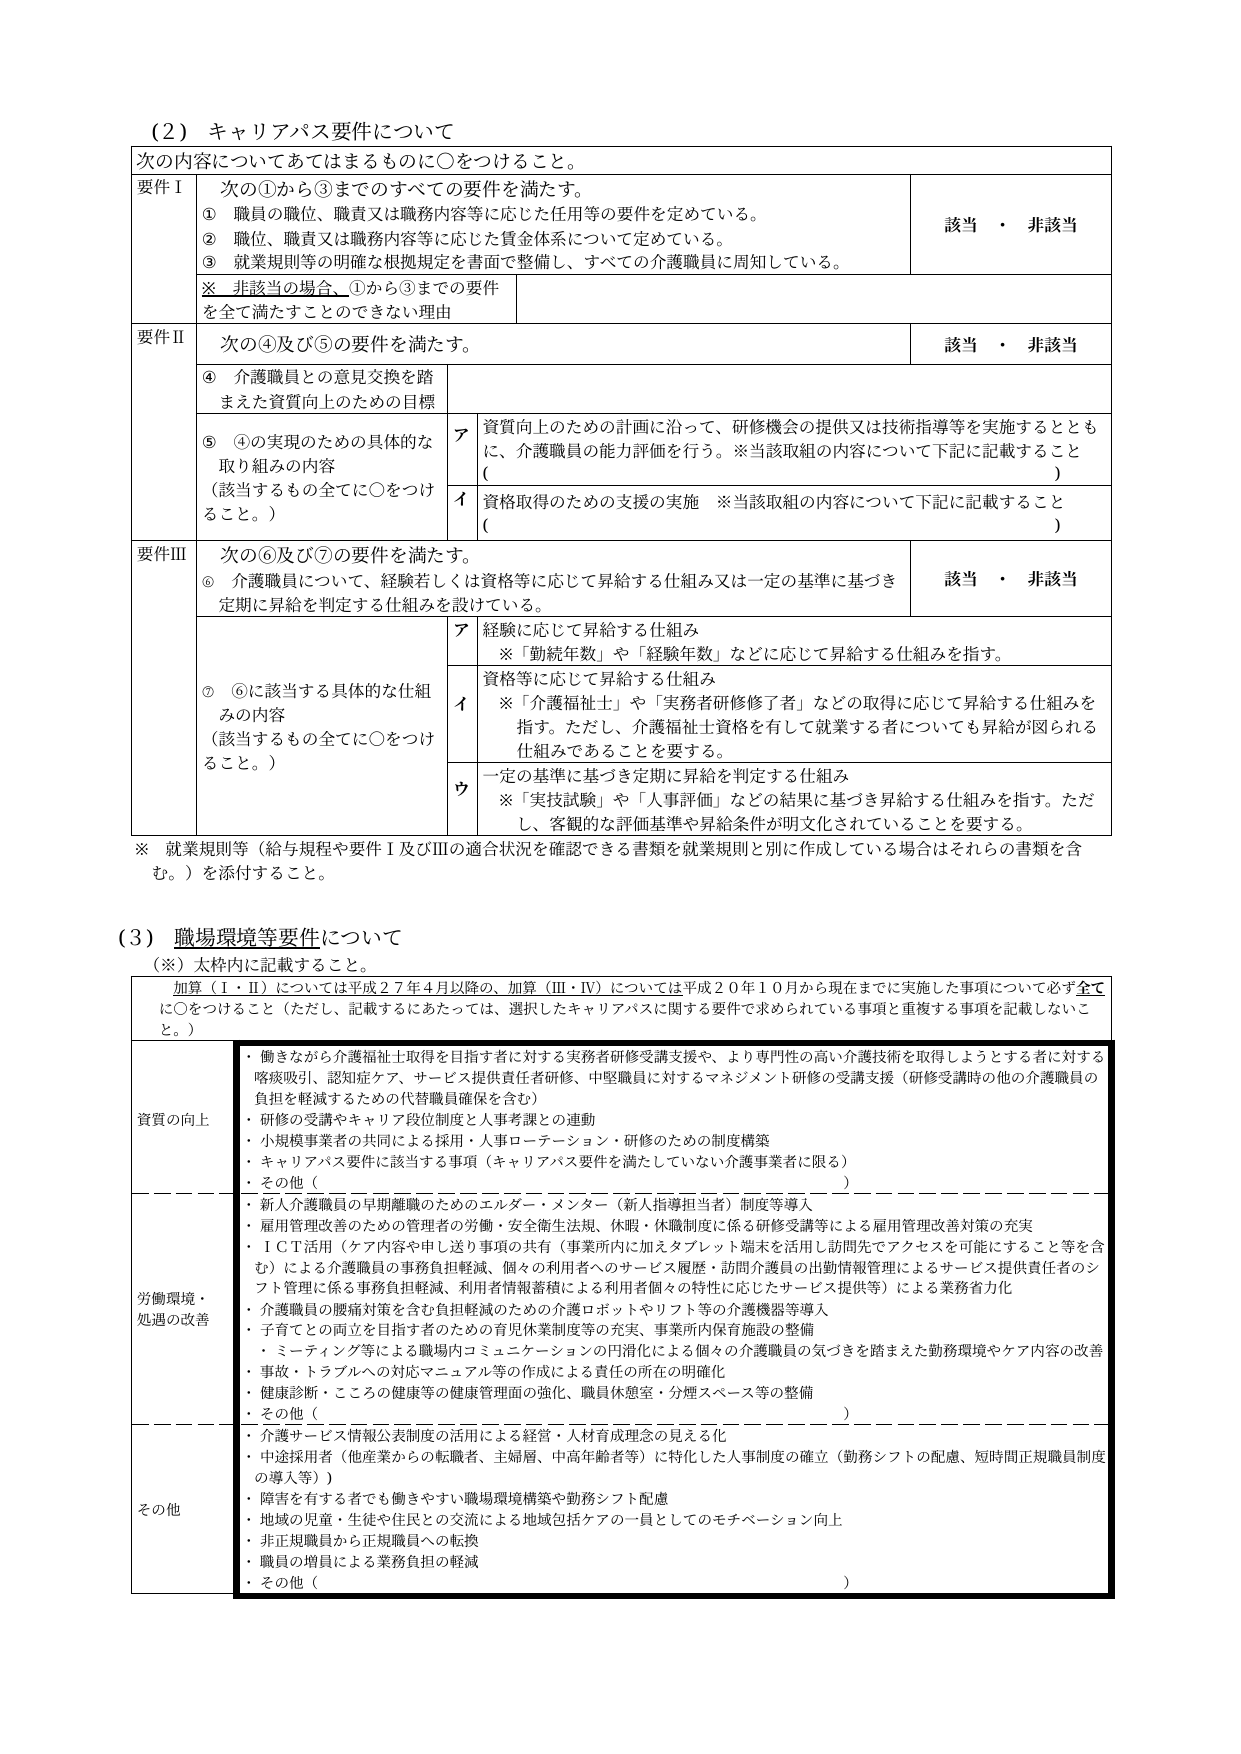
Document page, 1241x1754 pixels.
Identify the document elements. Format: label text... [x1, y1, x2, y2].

table_cell 要件Ⅲ [132, 541, 196, 835]
table_header 加算（Ⅰ・Ⅱ）については平成２７年４月以降の、加算（Ⅲ・Ⅳ）については平成２０年１０月から現在までに実施した事項について必ず全てに○をつけること（ただし、記載するにあたっては、選択したキャリアパスに関する要件で求められている事項と重複する事項を記載しないこと。） [132, 977, 1111, 1039]
table_cell 該当 ・ 非該当 [911, 541, 1111, 616]
table_cell 要件Ⅱ [132, 324, 196, 540]
table_cell イ [448, 666, 477, 762]
table_cell 次の①から③までのすべての要件を満たす。 ① 職員の職位、職責又は職務内容等に応じた任用等の要件を定めている。 ② 職位、職責又は職務内容等に応じた賃金体系について定めている。 ③ 就業規則等の明確な根拠規定を書面で整備し、すべての介護職員に周知している。 [197, 175, 910, 274]
table_header 次の内容についてあてはまるものに○をつけること。 [132, 147, 1111, 174]
table_cell ⑤ ④の実現のための具体的な取り組みの内容 （該当するもの全てに○をつけること。） [197, 414, 447, 540]
table_cell 次の④及び⑤の要件を満たす。 [197, 324, 910, 364]
table_cell 該当 ・ 非該当 [911, 324, 1111, 364]
table_cell [448, 365, 1111, 413]
table_cell 該当 ・ 非該当 [911, 175, 1111, 274]
table_cell 一定の基準に基づき定期に昇給を判定する仕組み ※「実技試験」や「人事評価」などの結果に基づき昇給する仕組みを指す。ただし、客観的な評価基準や昇給条件が明文化されていることを要する。 [478, 763, 1111, 835]
table_cell ウ [448, 763, 477, 835]
table_cell ・ 働きながら介護福祉士取得を目指す者に対する実務者研修受講支援や、より専門性の高い介護技術を取得しようとする者に対する喀痰吸引、認知症ケア、サービス提供責任者研修、中堅職員に対するマネジメント研修の受講支援（研修受講時の他の介護職員の負担を軽減するための代替職員確保を含む） ・ 研修の受講やキャリア段位制度と人事考課との連動 ・ 小規模事業者の共同による採用・人事ローテーション・研修のための制度構築 ・ キャリアパス要件に該当する事項（キャリアパス要件を満たしていない介護事業者に限る） ・ その他（ ） [240, 1046, 1108, 1192]
table_cell ア [448, 414, 477, 484]
table_cell ⑦ ⑥に該当する具体的な仕組みの内容 （該当するもの全てに○をつけること。） [197, 617, 447, 835]
table_cell 資質の向上 [132, 1041, 233, 1192]
table_cell ④ 介護職員との意見交換を踏まえた資質向上のための目標 [197, 365, 447, 413]
table_cell イ [448, 486, 477, 540]
table_cell 次の⑥及び⑦の要件を満たす。 ⑥ 介護職員について、経験若しくは資格等に応じて昇給する仕組み又は一定の基準に基づき定期に昇給を判定する仕組みを設けている。 [197, 541, 910, 616]
text ・添付書類３：計画書に記載された計画の対象となる介護サービス事業者等に係る都道府県の一覧表(２) キャリアパス要件について [118, 116, 1122, 146]
table_cell 経験に応じて昇給する仕組み ※「勤続年数」や「経験年数」などに応じて昇給する仕組みを指す。 [478, 617, 1111, 665]
table_cell ・ 新人介護職員の早期離職のためのエルダー・メンター（新人指導担当者）制度等導入 ・ 雇用管理改善のための管理者の労働・安全衛生法規、休暇・休職制度に係る研修受講等による雇用管理改善対策の充実 ・ ＩＣＴ活用（ケア内容や申し送り事項の共有（事業所内に加えタブレット端末を活用し訪問先でアクセスを可能にすること等を含む）による介護職員の事務負担軽減、個々の利用者へのサービス履歴・訪問介護員の出勤情報管理によるサービス提供責任者のシフト管理に係る事務負担軽減、利用者情報蓄積による利用者個々の特性に応じたサービス提供等）による業務省力化 ・ 介護職員の腰痛対策を含む負担軽減のための介護ロボットやリフト等の介護機器等導入 ・ 子育てとの両立を目指す者のための育児休業制度等の充実、事業所内保育施設の整備 ・ ミーティング等による職場内コミュニケーションの円滑化による個々の介護職員の気づきを踏まえた勤務環境やケア内容の改善 ・ 事故・トラブルへの対応マニュアル等の作成による責任の所在の明確化 ・ 健康診断・こころの健康等の健康管理面の強化、職員休憩室・分煙スペース等の整備 ・ その他（ ） [240, 1193, 1108, 1424]
table_cell 資格取得のための支援の実施 ※当該取組の内容について下記に記載すること ( ) [478, 486, 1111, 540]
table_cell 資質向上のための計画に沿って、研修機会の提供又は技術指導等を実施するとともに、介護職員の能力評価を行う。※当該取組の内容について下記に記載すること ( ) [478, 414, 1111, 484]
table_cell 資格等に応じて昇給する仕組み ※「介護福祉士」や「実務者研修修了者」などの取得に応じて昇給する仕組みを指す。ただし、介護福祉士資格を有して就業する者についても昇給が図られる仕組みであることを要する。 [478, 666, 1111, 762]
table_cell 労働環境・ 処遇の改善 [132, 1193, 233, 1424]
text (３) 職場環境等要件について [118, 922, 1122, 952]
table_cell その他 [132, 1424, 233, 1592]
table_cell [517, 275, 1111, 323]
table_cell ア [448, 617, 477, 665]
table_cell ・ 介護サービス情報公表制度の活用による経営・人材育成理念の見える化 ・ 中途採用者（他産業からの転職者、主婦層、中高年齢者等）に特化した人事制度の確立（勤務シフトの配慮、短時間正規職員制度の導入等）) ・ 障害を有する者でも働きやすい職場環境構築や勤務シフト配慮 ・ 地域の児童・生徒や住民との交流による地域包括ケアの一員としてのモチベーション向上 ・ 非正規職員から正規職員への転換 ・ 職員の増員による業務負担の軽減 ・ その他（ ） [240, 1424, 1108, 1592]
text （※）太枠内に記載すること。 [118, 952, 1122, 976]
text ※ 就業規則等（給与規程や要件Ⅰ及びⅢの適合状況を確認できる書類を就業規則と別に作成している場合はそれらの書類を含む。）を添付すること。 [135, 836, 1122, 884]
table_cell 要件Ⅰ [132, 175, 196, 323]
table_cell ※ 非該当の場合、①から③までの要件を全て満たすことのできない理由 [197, 275, 516, 323]
